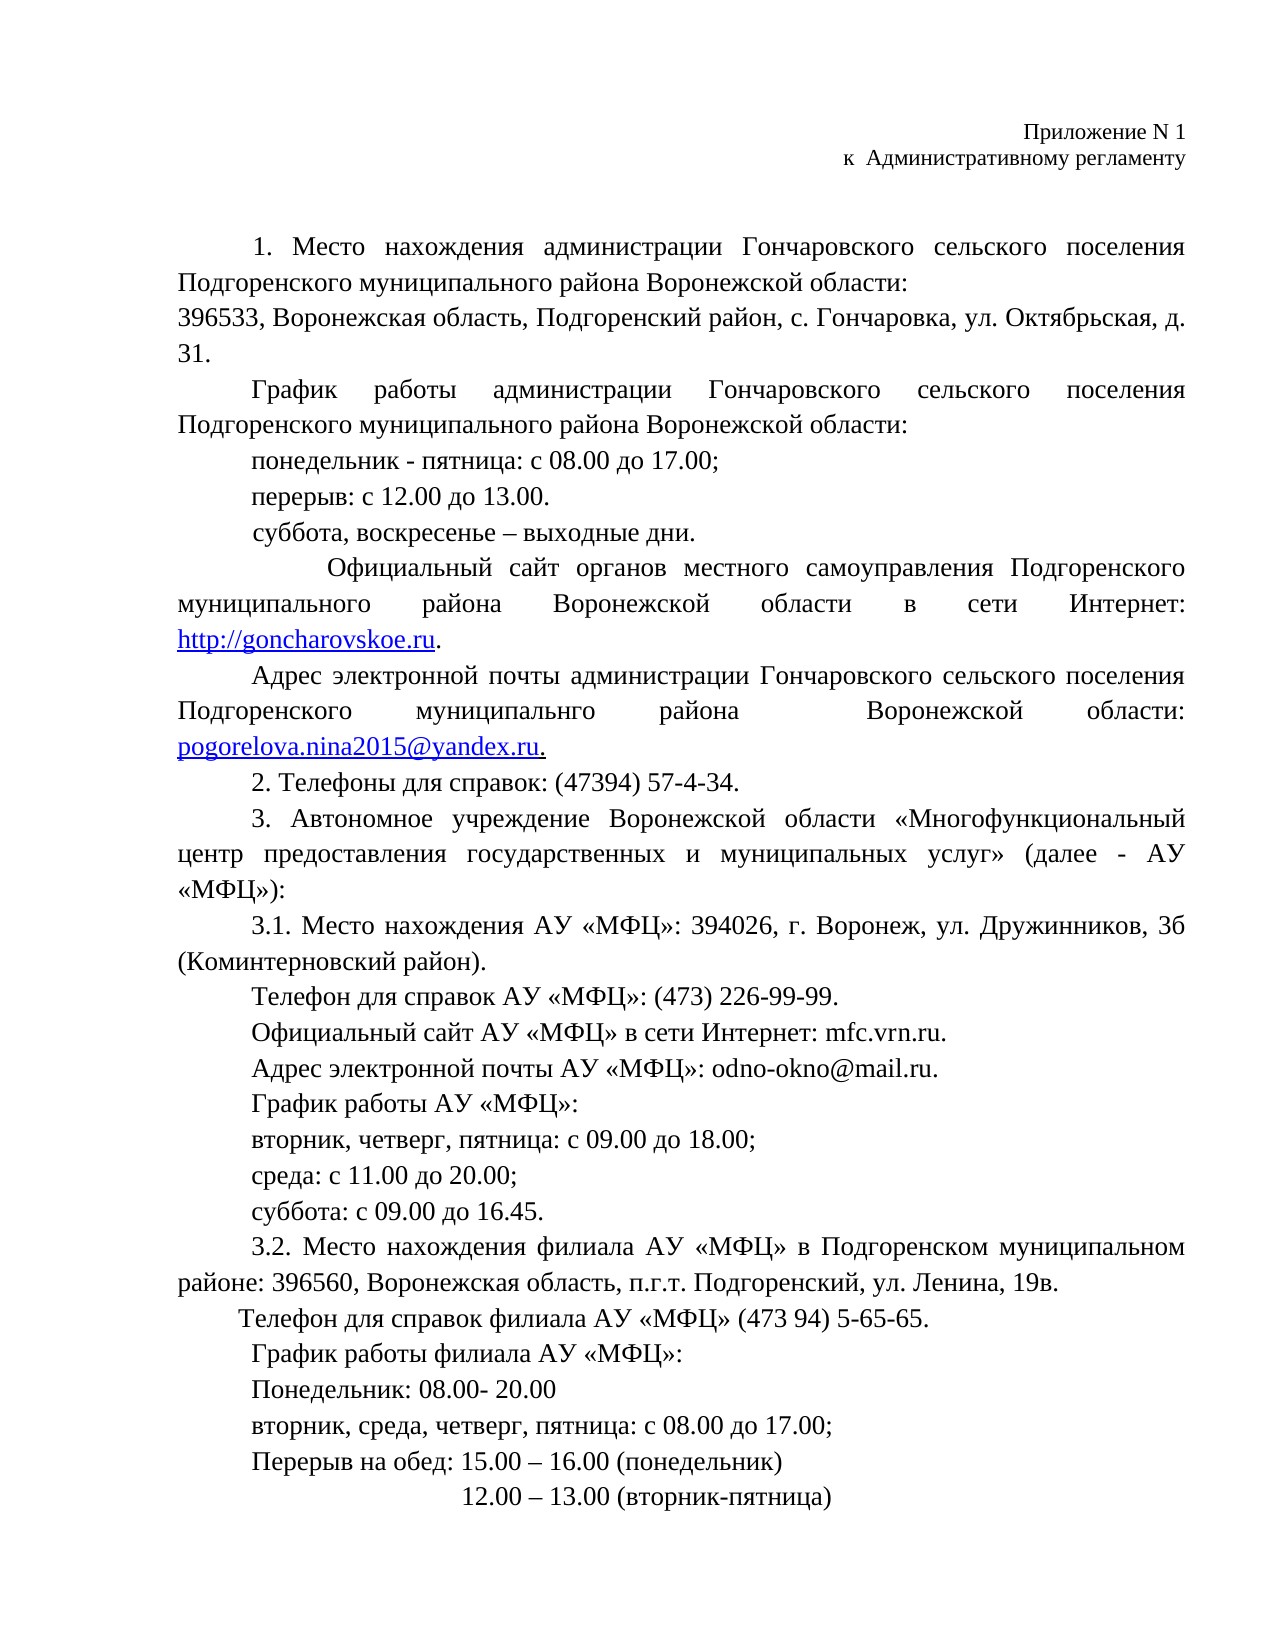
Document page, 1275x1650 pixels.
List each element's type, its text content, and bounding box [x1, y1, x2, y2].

text среда: с 11.00 до 20.00; [177, 1159, 1186, 1190]
text 12.00 – 13.00 (вторник-пятница) [177, 1481, 1186, 1512]
text 396533, Воронежская область, Подгоренский район, с. Гончаровка, ул. Октябрьская, д. 31. [177, 301, 1186, 368]
text График работы администрации Гончаровского сельского поселения Подгоренского муниципального района Воронежской области: [177, 373, 1186, 440]
text Официальный сайт органов местного самоуправления Подгоренского муниципального района Воронежской области в сети Интернет: http://goncharovskoe.ru. [177, 552, 1186, 654]
text вторник, четверг, пятница: с 09.00 до 18.00; [177, 1123, 1186, 1154]
text понедельник - пятница: с 08.00 до 17.00; [177, 444, 1186, 476]
text Приложение N 1 [177, 118, 1186, 144]
text Официальный сайт АУ «МФЦ» в сети Интернет: mfc.vrn.ru. [177, 1016, 1186, 1047]
text Адрес электронной почты АУ «МФЦ»: odno-okno@mail.ru. [177, 1052, 1186, 1083]
text Перерыв на обед: 15.00 – 16.00 (понедельник) [177, 1445, 1186, 1476]
text суббота, воскресенье – выходные дни. [177, 516, 1186, 547]
text Понедельник: 08.00- 20.00 [177, 1373, 1186, 1404]
text Телефон для справок АУ «МФЦ»: (473) 226-99-99. [177, 980, 1186, 1011]
text 3.1. Место нахождения АУ «МФЦ»: 394026, г. Воронеж, ул. Дружинников, 3б (Коминтерновский район). [177, 909, 1186, 976]
text 3. Автономное учреждение Воронежской области «Многофункциональный центр предоставления государственных и муниципальных услуг» (далее - АУ «МФЦ»): [177, 802, 1186, 904]
text 3.2. Место нахождения филиала АУ «МФЦ» в Подгоренском муниципальном районе: 396560, Воронежская область, п.г.т. Подгоренский, ул. Ленина, 19в. [177, 1230, 1186, 1297]
text График работы АУ «МФЦ»: [177, 1087, 1186, 1119]
text перерыв: с 12.00 до 13.00. [177, 480, 1186, 511]
text Телефон для справок филиала АУ «МФЦ» (473 94) 5-65-65. [177, 1302, 1186, 1333]
text вторник, среда, четверг, пятница: с 08.00 до 17.00; [177, 1409, 1186, 1440]
text 1. Место нахождения администрации Гончаровского сельского поселения Подгоренского муниципального района Воронежской области: [177, 230, 1186, 297]
text суббота: с 09.00 до 16.45. [177, 1195, 1186, 1226]
text к Административному регламенту [177, 144, 1186, 171]
text 2. Телефоны для справок: (47394) 57-4-34. [177, 766, 1186, 797]
text Адрес электронной почты администрации Гончаровского сельского поселения Подгоренского муниципальнго района Воронежской области: pogorelova.nina2015@yandex.ru. [177, 659, 1186, 761]
text График работы филиала АУ «МФЦ»: [177, 1338, 1186, 1369]
